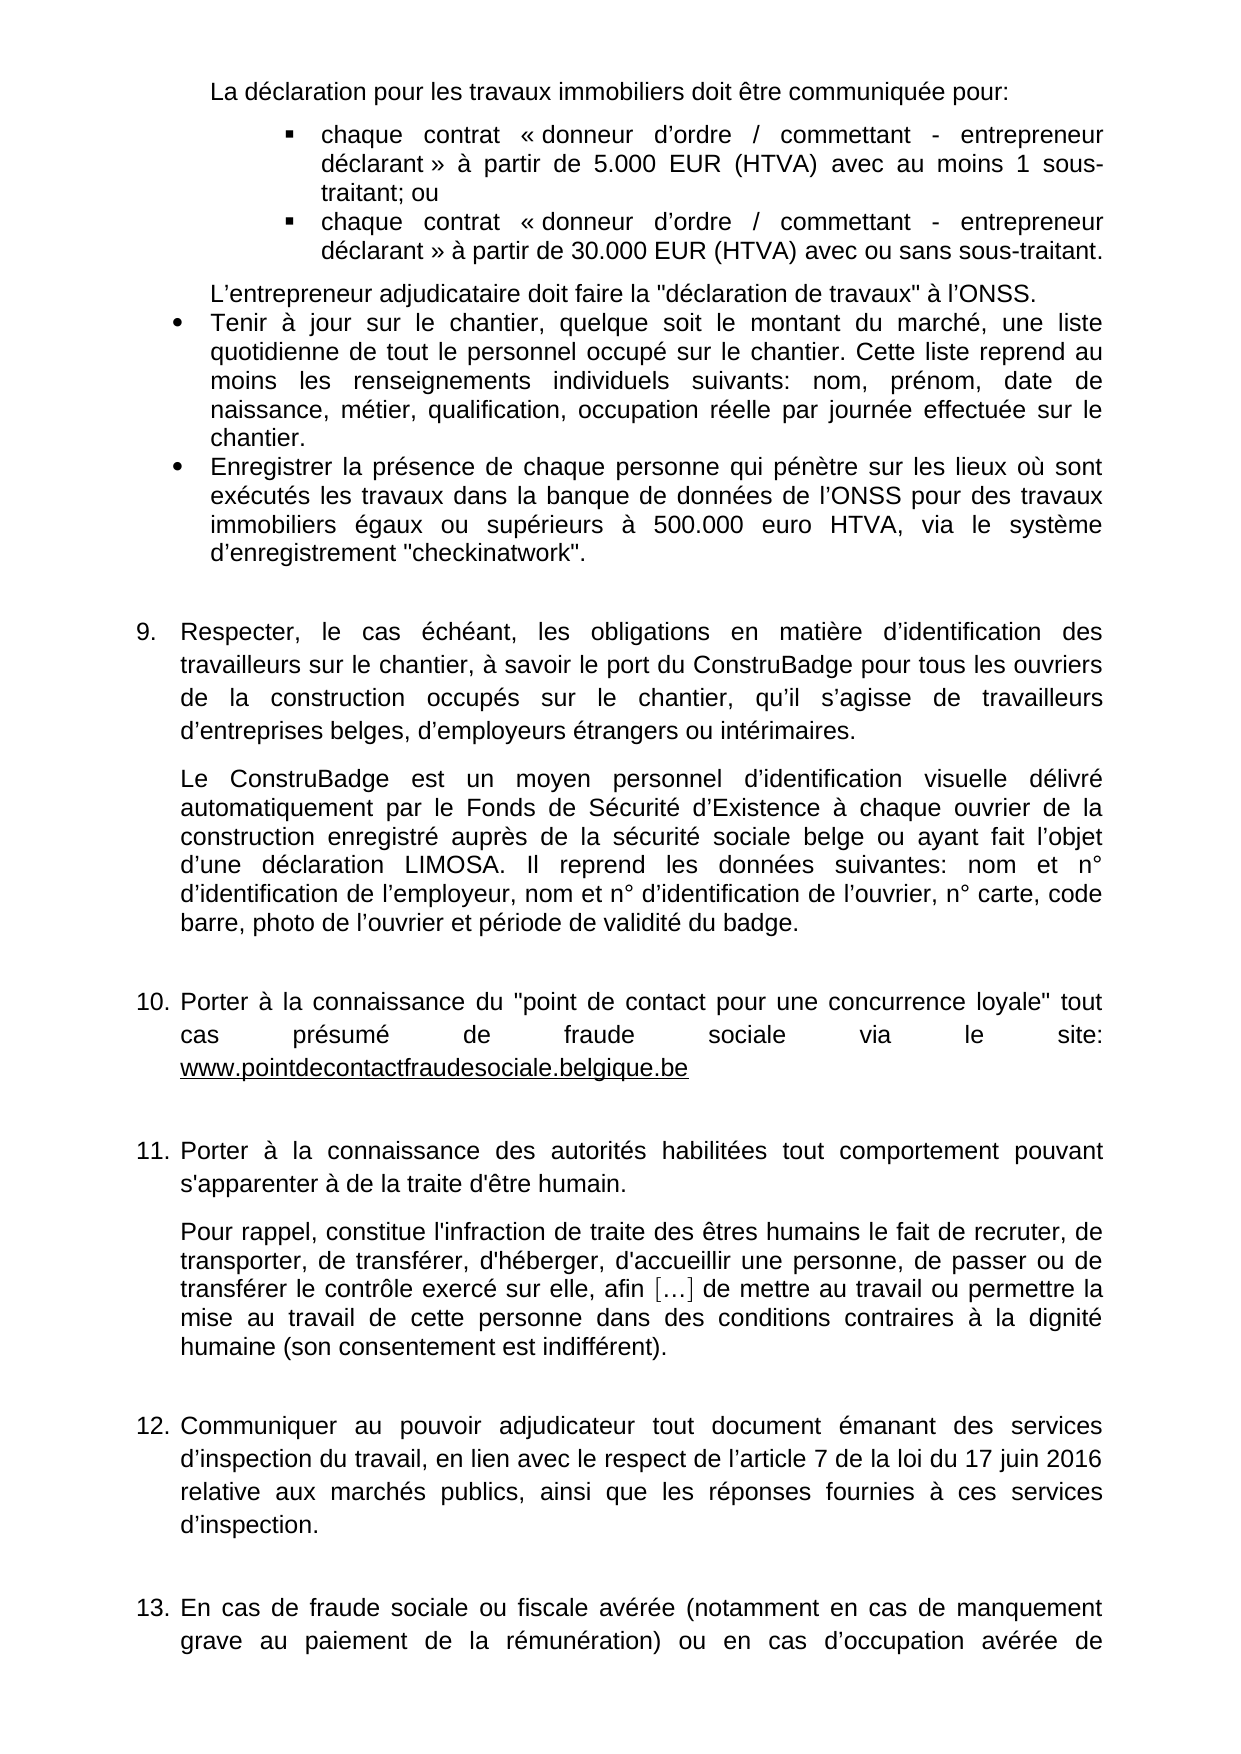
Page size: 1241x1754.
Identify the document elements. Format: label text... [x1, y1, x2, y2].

list chaque contrat « donneur d’ordre / commettant - entrepreneur déclarant » à partir de 30.000 EUR (HTVA) avec ou sans sous-traitant. [283, 207, 1104, 264]
text L’entrepreneur adjudicataire doit faire la "déclaration de travaux" à l’ONSS. [210, 279, 1104, 308]
list chaque contrat « donneur d’ordre / commettant - entrepreneur déclarant » à partir de 5.000 EUR (HTVA) avec au moins 1 sous-traitant; ou [283, 121, 1104, 207]
text La déclaration pour les travaux immobiliers doit être communiquée pour: [210, 77, 1104, 106]
list Respecter, le cas échéant, les obligations en matière d’identification des travailleurs sur le chantier, à savoir le port du ConstruBadge pour tous les ouvriers de la construction occupés sur le chantier, qu’il s’agisse de travailleurs d’entreprises belges, d’employeurs étrangers ou intérimaires. [136, 617, 1104, 745]
list Tenir à jour sur le chantier, quelque soit le montant du marché, une liste quotidienne de tout le personnel occupé sur le chantier. Cette liste reprend au moins les renseignements individuels suivants: nom, prénom, date de naissance, métier, qualification, occupation réelle par journée effectuée sur le chantier. [173, 308, 1104, 452]
list Pour rappel, constitue l'infraction de traite des êtres humains le fait de recruter, de transporter, de transférer, d'héberger, d'accueillir une personne, de passer ou de transférer le contrôle exercé sur elle, afin … de mettre au travail ou permettre la mise au travail de cette personne dans des conditions contraires à la dignité humaine (son consentement est indifférent). [180, 1217, 1104, 1361]
list Le ConstruBadge est un moyen personnel d’identification visuelle délivré automatiquement par le Fonds de Sécurité d’Existence à chaque ouvrier de la construction enregistré auprès de la sécurité sociale belge ou ayant fait l’objet d’une déclaration LIMOSA. Il reprend les données suivantes: nom et n° d’identification de l’employeur, nom et n° d’identification de l’ouvrier, n° carte, code barre, photo de l’ouvrier et période de validité du badge. [180, 764, 1104, 937]
list Communiquer au pouvoir adjudicateur tout document émanant des services d’inspection du travail, en lien avec le respect de l’article 7 de la loi du 17 juin 2016 relative aux marchés publics, ainsi que les réponses fournies à ces services d’inspection. [136, 1411, 1104, 1538]
list Enregistrer la présence de chaque personne qui pénètre sur les lieux où sont exécutés les travaux dans la banque de données de l’ONSS pour des travaux immobiliers égaux ou supérieurs à 500.000 euro HTVA, via le système d’enregistrement "checkinatwork". [173, 452, 1104, 567]
list Porter à la connaissance des autorités habilitées tout comportement pouvant s'apparenter à de la traite d'être humain. [136, 1136, 1104, 1198]
list Porter à la connaissance du "point de contact pour une concurrence loyale" tout cas présumé de fraude sociale via le site: www.pointdecontactfraudesociale.belgique.be [136, 987, 1104, 1082]
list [136, 1593, 1104, 1654]
